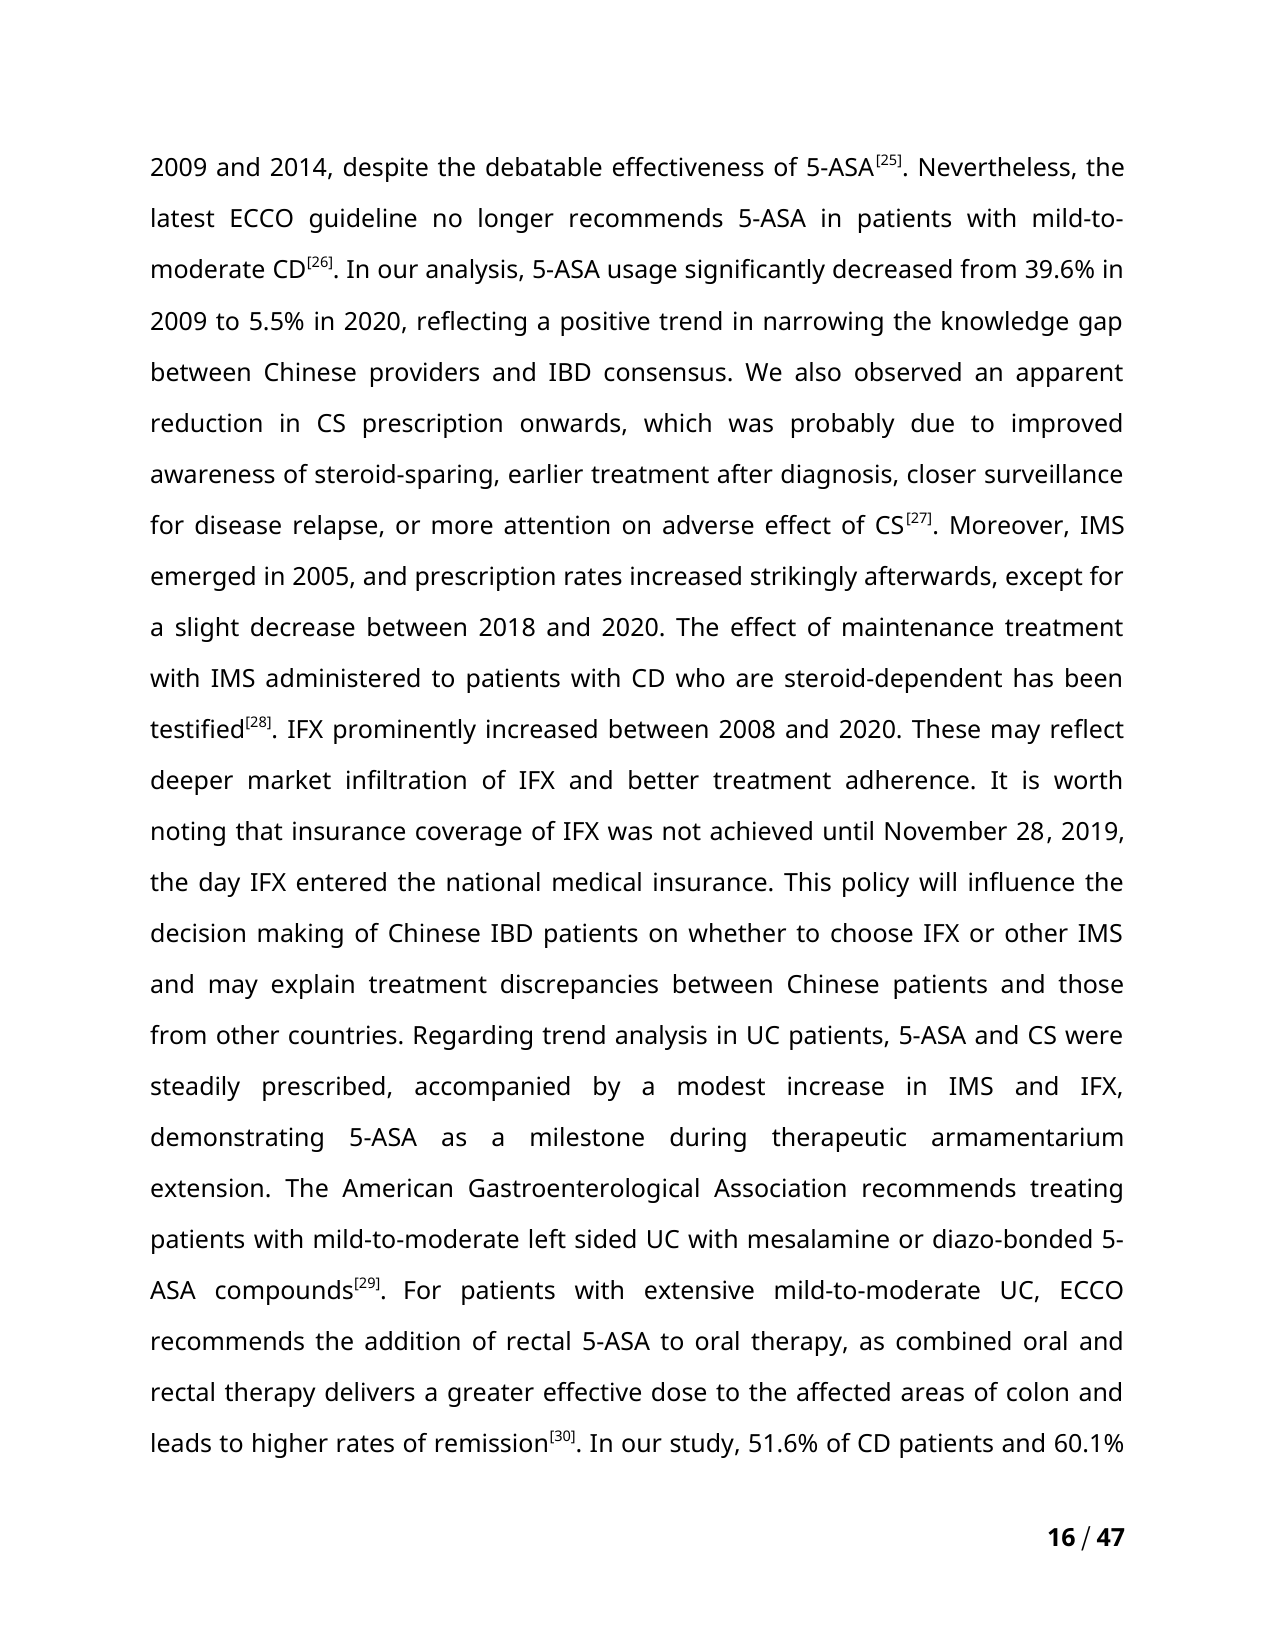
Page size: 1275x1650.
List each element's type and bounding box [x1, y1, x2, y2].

text [150, 150, 1125, 1460]
